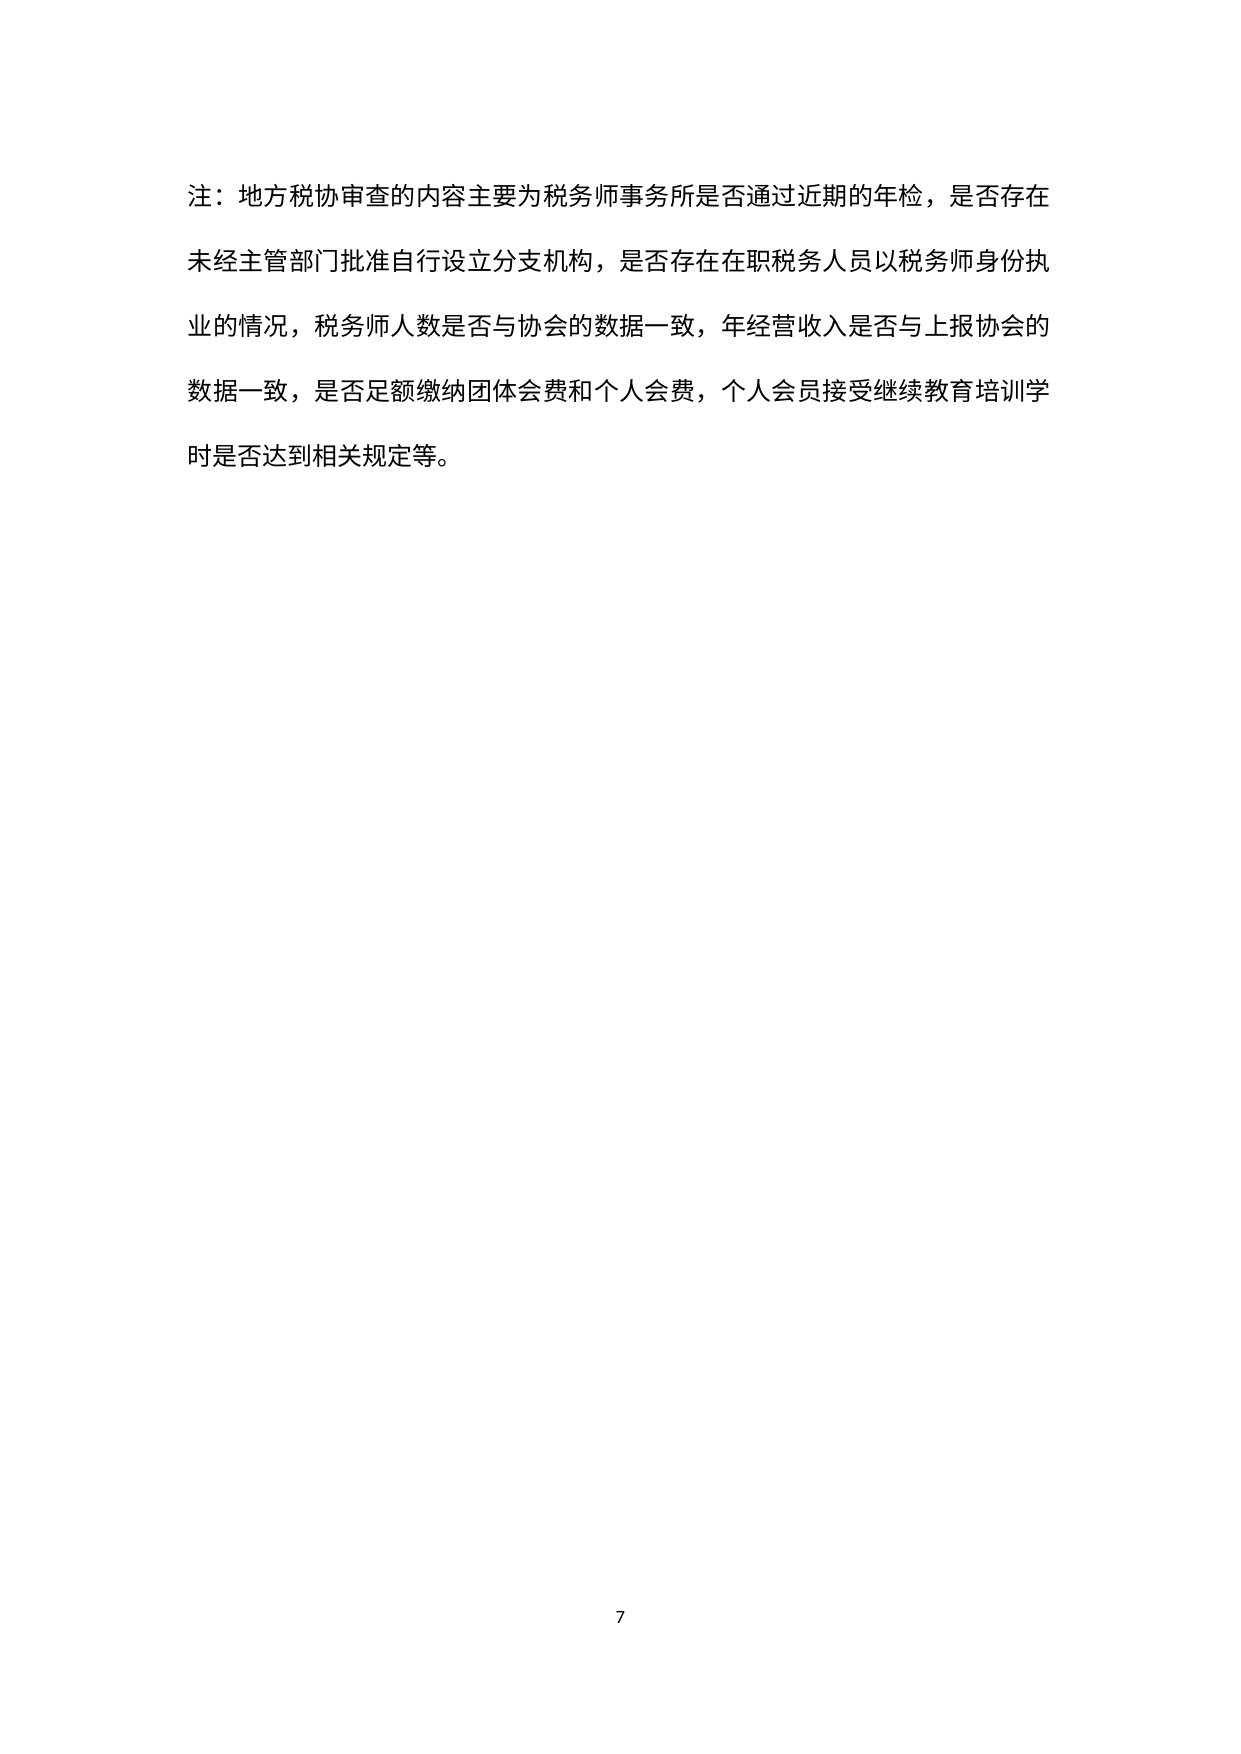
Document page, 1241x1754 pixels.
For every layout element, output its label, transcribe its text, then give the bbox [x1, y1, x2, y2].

text 注：地方税协审查的内容主要为税务师事务所是否通过近期的年检，是否存在未经主管部门批准自行设立分支机构，是否存在在职税务人员以税务师身份执业的情况，税务师人数是否与协会的数据一致，年经营收入是否与上报协会的数据一致，是否足额缴纳团体会费和个人会费，个人会员接受继续教育培训学时是否达到相关规定等。 [187, 162, 1053, 487]
